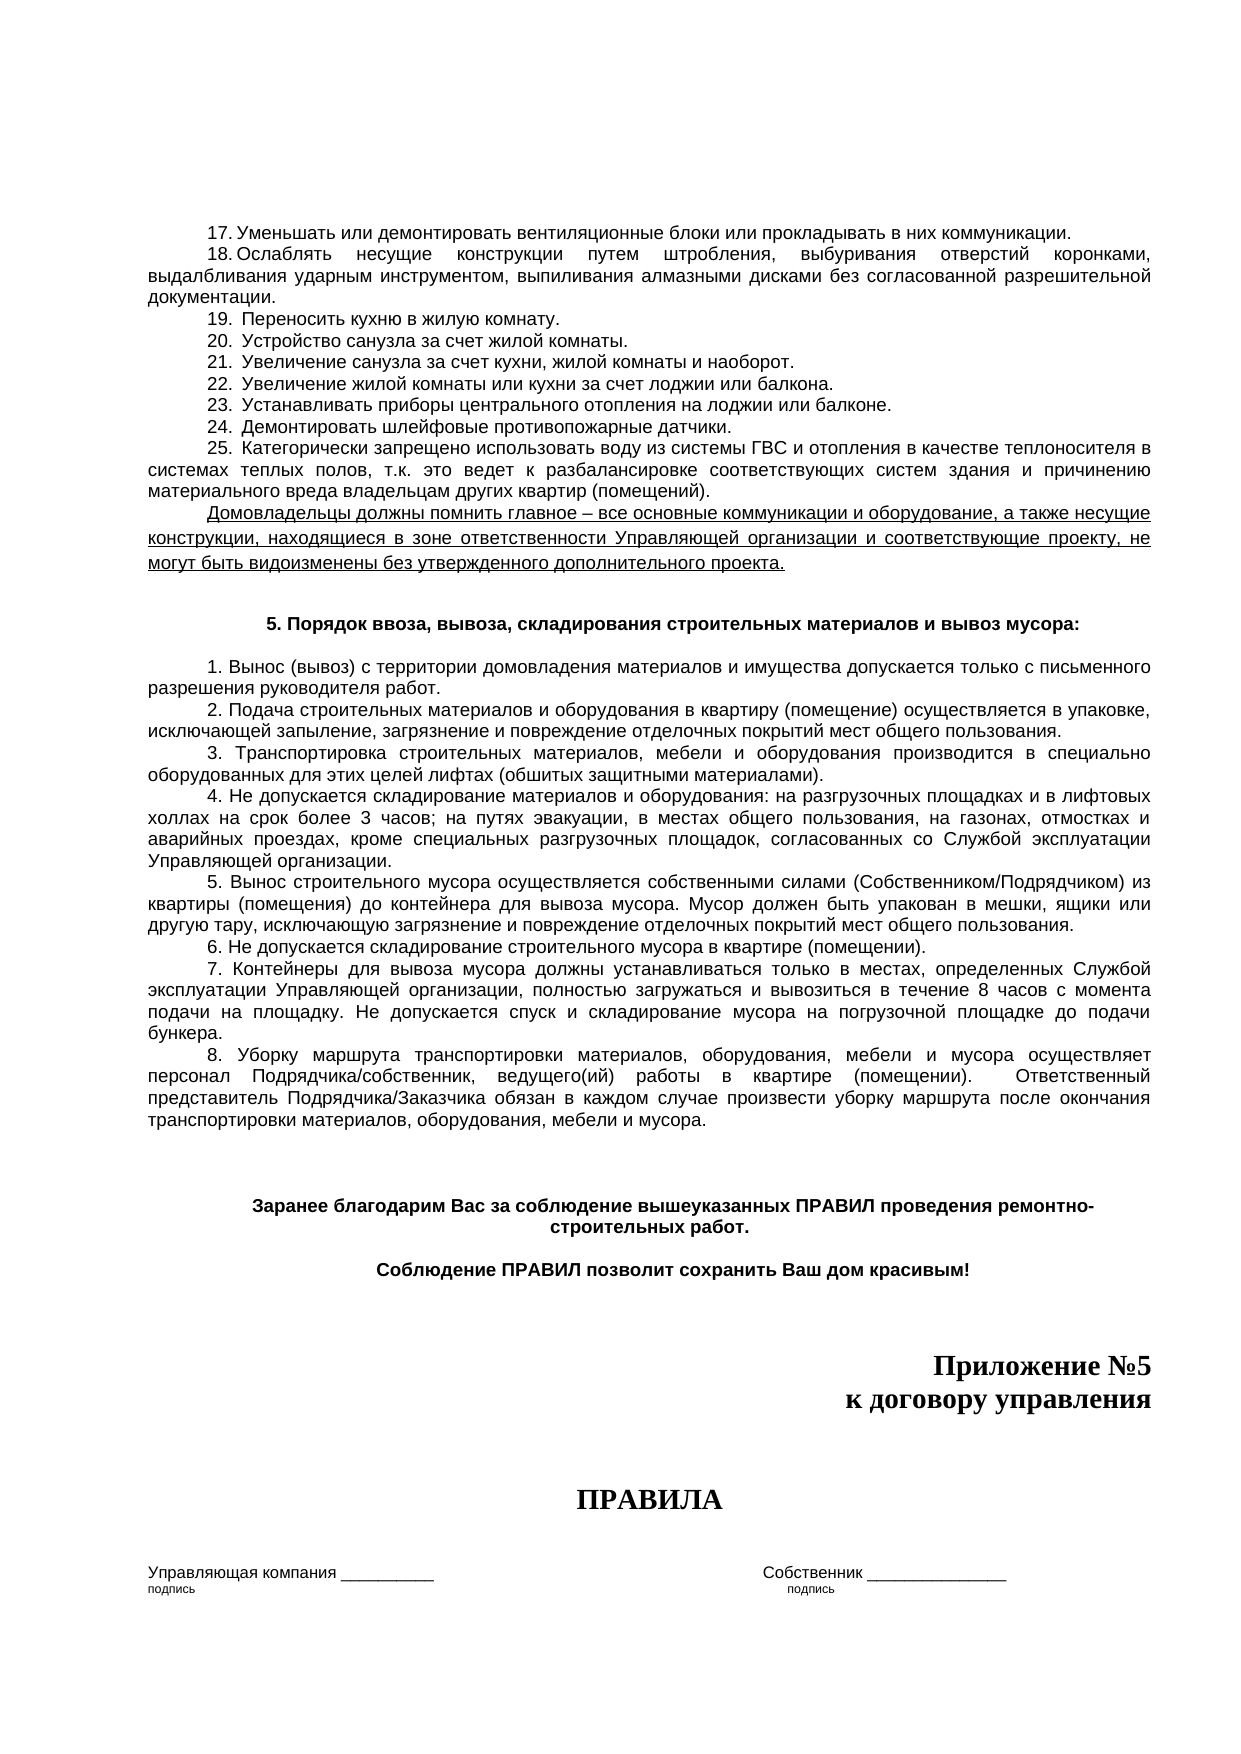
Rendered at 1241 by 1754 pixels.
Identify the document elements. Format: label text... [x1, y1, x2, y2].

list Уменьшать или демонтировать вентиляционные блоки или прокладывать в них коммуникации. [148, 222, 1152, 243]
text к договору управления [148, 1381, 1152, 1415]
list Вынос (вывоз) с территории домовладения материалов и имущества допускается только с письменного разрешения руководителя работ. [148, 656, 1152, 699]
list Увеличение санузла за счет кухни, жилой комнаты и наоборот. [148, 351, 1152, 372]
list Категорически запрещено использовать воду из системы ГВС и отопления в качестве теплоносителя в системах теплых полов, т.к. это ведет к разбалансировке соответствующих систем здания и причинению материального вреда владельцам других квартир (помещений). [148, 437, 1152, 502]
list Вынос строительного мусора осуществляется собственными силами (Собственником/Подрядчиком) из квартиры (помещения) до контейнера для вывоза мусора. Мусор должен быть упакован в мешки, ящики или другую тару, исключающую загрязнение и повреждение отделочных покрытий мест общего пользования. [148, 871, 1152, 936]
list Ослаблять несущие конструкции путем штробления, выбуривания отверстий коронками, выдалбливания ударным инструментом, выпиливания алмазными дисками без согласованной разрешительной документации. [148, 243, 1152, 308]
text Заранее благодарим Вас за соблюдение вышеуказанных ПРАВИЛ проведения ремонтно-строительных работ. [148, 1194, 1152, 1238]
list Переносить кухню в жилую комнату. [148, 308, 1152, 329]
text 5. Порядок ввоза, вывоза, складирования строительных материалов и вывоз мусора: [148, 612, 1152, 634]
text ПРАВИЛА [148, 1482, 1152, 1516]
list Контейнеры для вывоза мусора должны устанавливаться только в местах, определенных Службой эксплуатации Управляющей организации, полностью загружаться и вывозиться в течение 8 часов с момента подачи на площадку. Не допускается спуск и складирование мусора на погрузочной площадке до подачи бункера. [148, 957, 1152, 1044]
text Приложение №5 [148, 1348, 1152, 1381]
text Домовладельцы должны помнить главное – все основные коммуникации и оборудование, а также несущие конструкции, находящиеся в зоне ответственности Управляющей организации и соответствующие проекту, не могут быть видоизменены без утвержденного дополнительного проекта. [148, 502, 1152, 573]
list Не допускается складирование строительного мусора в квартире (помещении). [148, 936, 1152, 957]
list Транспортировка строительных материалов, мебели и оборудования производится в специально оборудованных для этих целей лифтах (обшитых защитными материалами). [148, 742, 1152, 785]
list Уборку маршрута транспортировки материалов, оборудования, мебели и мусора осуществляет персонал Подрядчика/собственник, ведущего(ий) работы в квартире (помещении). Ответственный представитель Подрядчика/Заказчика обязан в каждом случае произвести уборку маршрута после окончания транспортировки материалов, оборудования, мебели и мусора. [148, 1044, 1152, 1130]
list Не допускается складирование материалов и оборудования: на разгрузочных площадках и в лифтовых холлах на срок более 3 часов; на путях эвакуации, в местах общего пользования, на газонах, отмостках и аварийных проездах, кроме специальных разгрузочных площадок, согласованных со Службой эксплуатации Управляющей организации. [148, 785, 1152, 871]
text Соблюдение ПРАВИЛ позволит сохранить Ваш дом красивым! [148, 1259, 1152, 1281]
list Демонтировать шлейфовые противопожарные датчики. [148, 416, 1152, 437]
list Устанавливать приборы центрального отопления на лоджии или балконе. [148, 394, 1152, 416]
list Увеличение жилой комнаты или кухни за счет лоджии или балкона. [148, 372, 1152, 394]
list Устройство санузла за счет жилой комнаты. [148, 329, 1152, 351]
list Подача строительных материалов и оборудования в квартиру (помещение) осуществляется в упаковке, исключающей запыление, загрязнение и повреждение отделочных покрытий мест общего пользования. [148, 699, 1152, 742]
